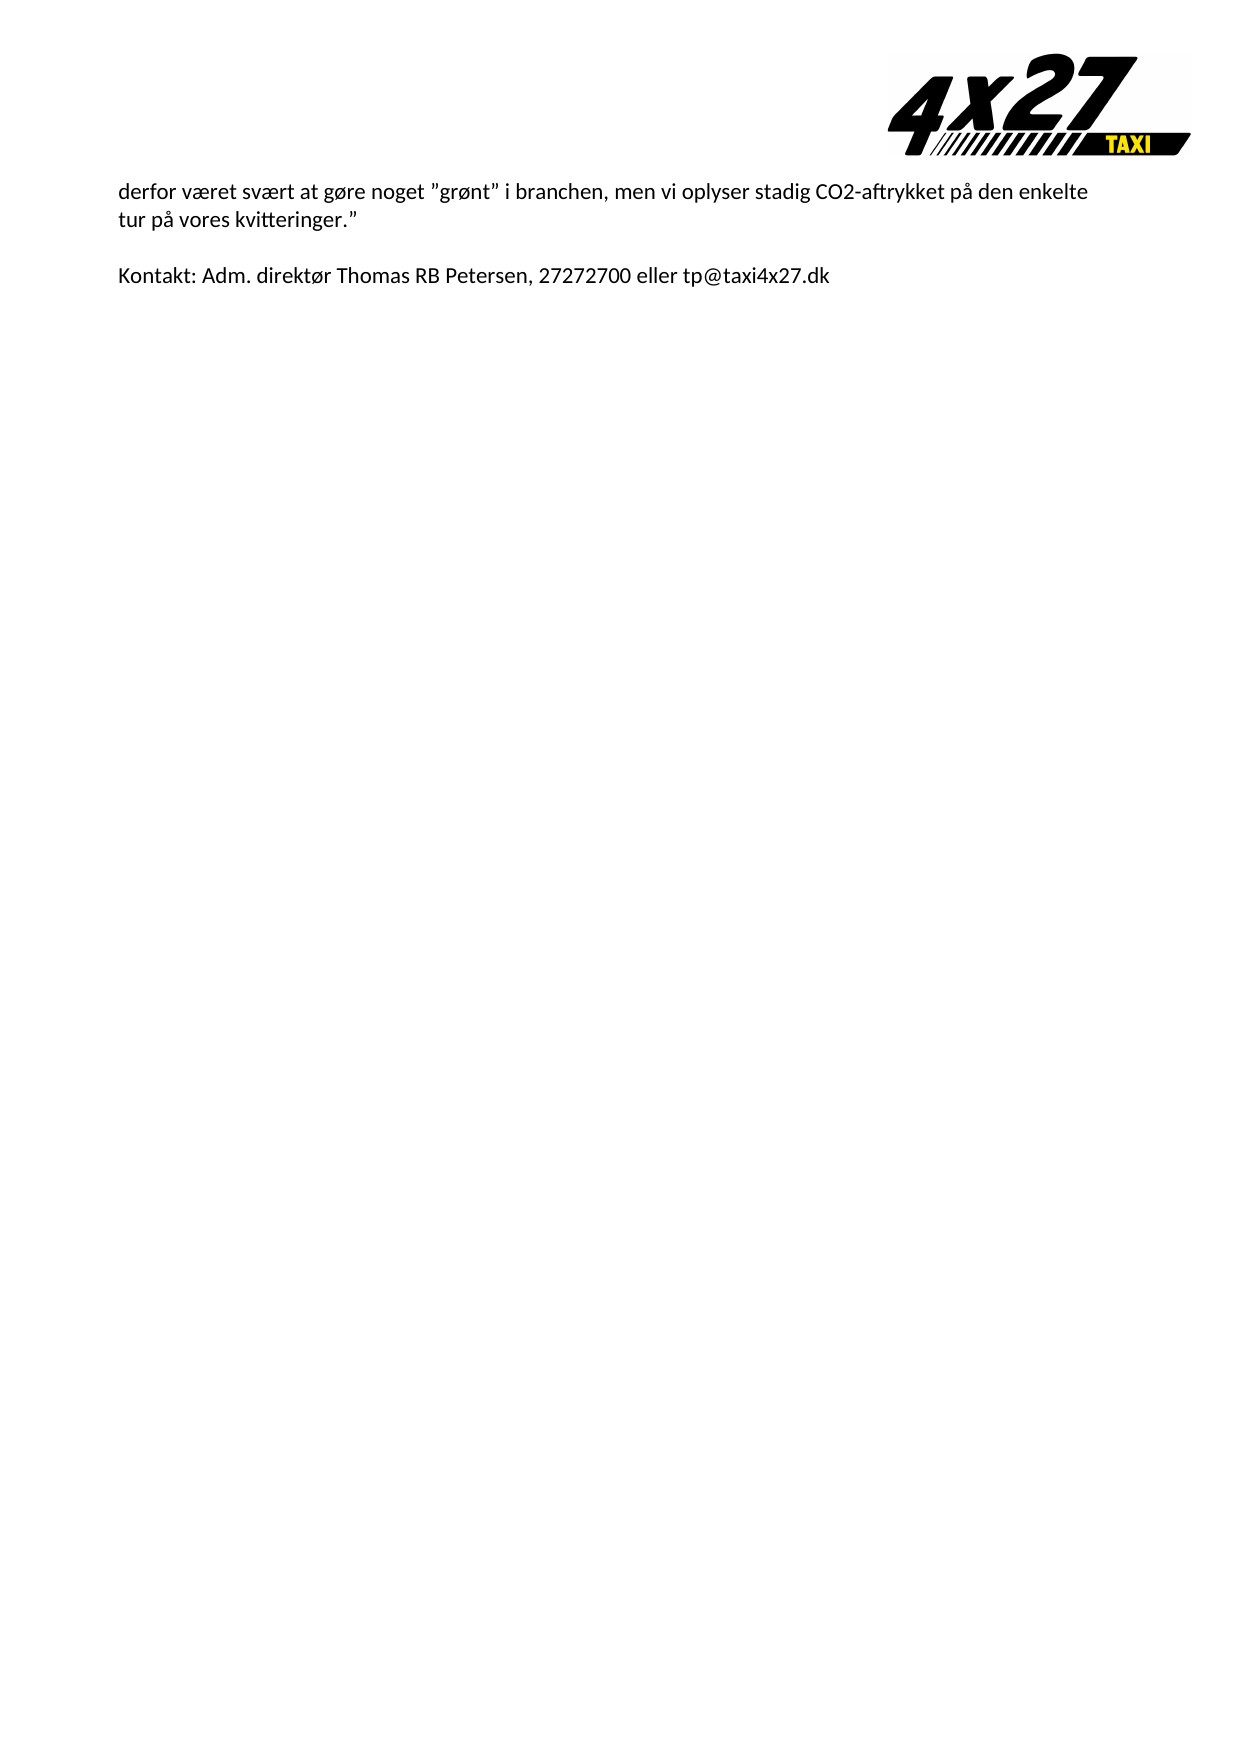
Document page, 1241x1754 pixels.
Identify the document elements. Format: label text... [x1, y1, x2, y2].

text Kontakt: Adm. direktør Thomas RB Petersen, 27272700 eller tp@taxi4x27.dk [118, 261, 1122, 289]
picture [887, 53, 1192, 157]
